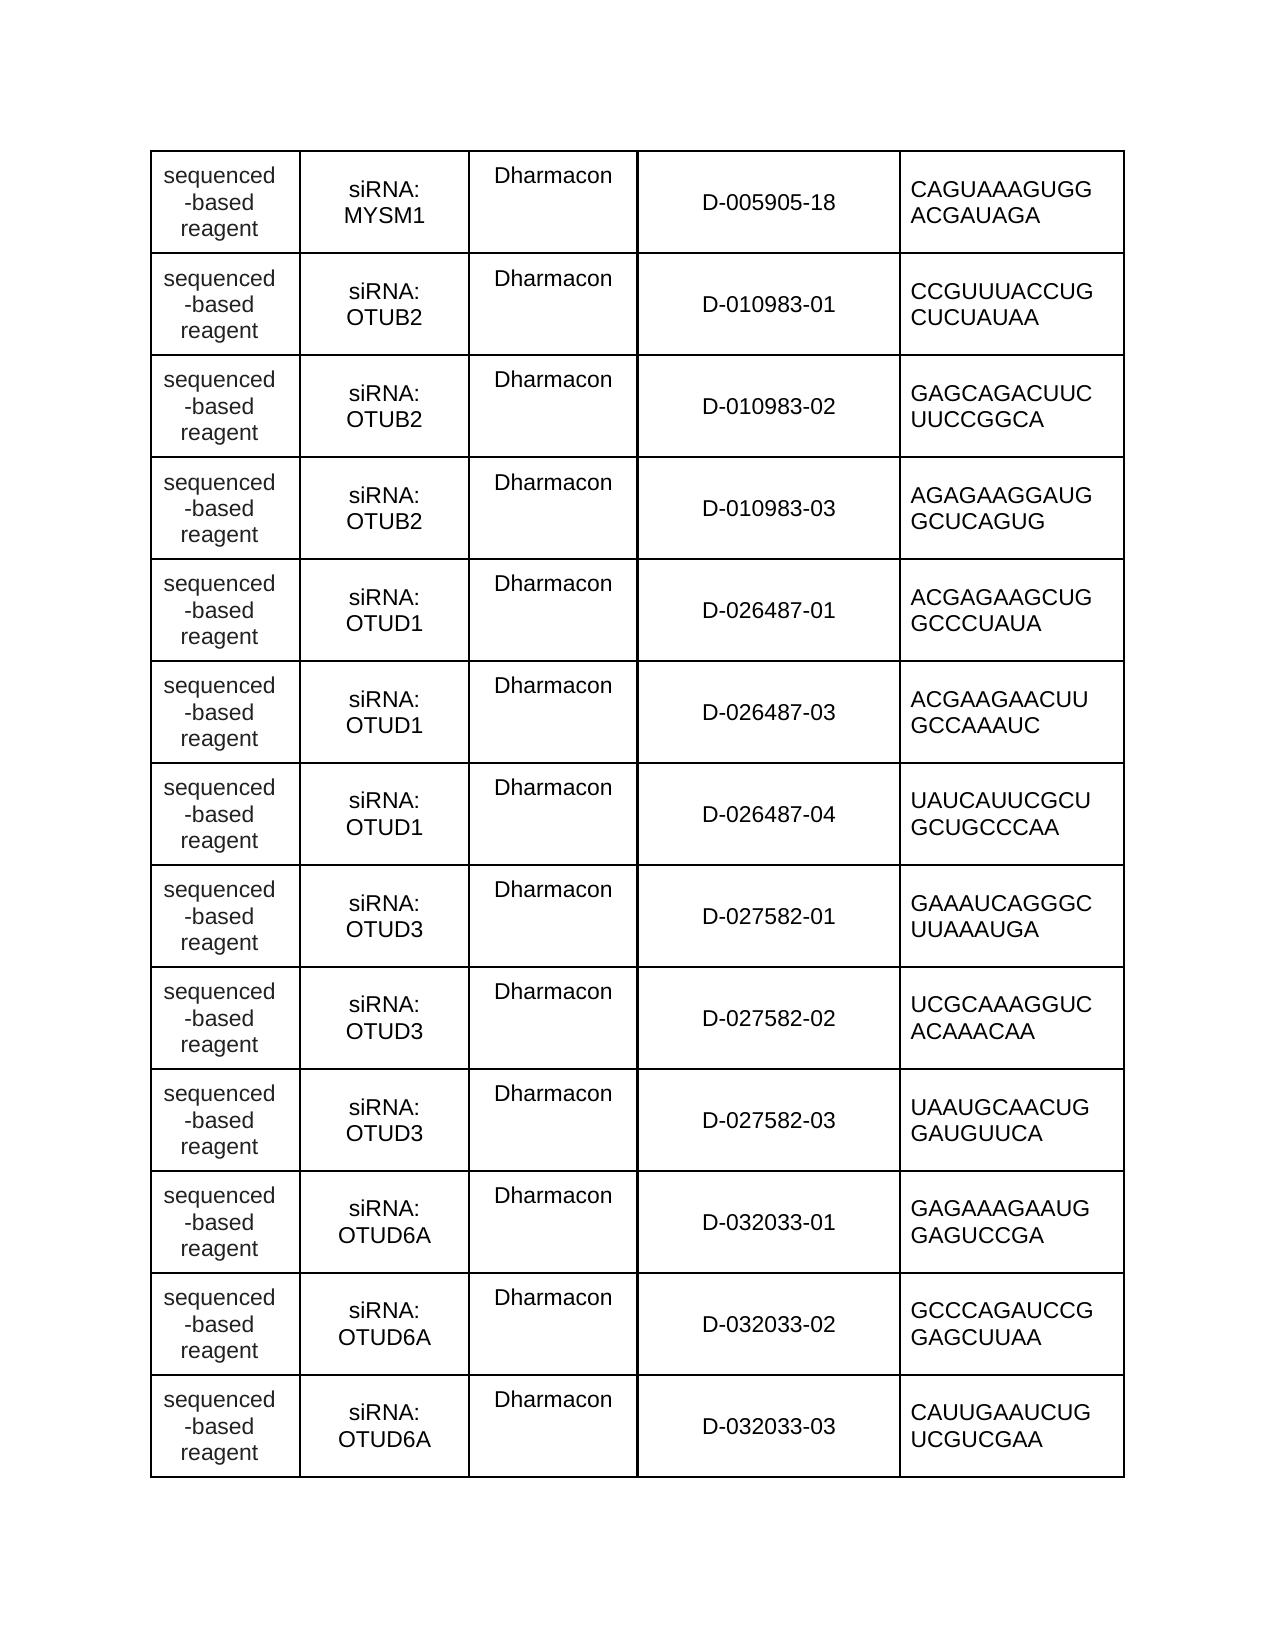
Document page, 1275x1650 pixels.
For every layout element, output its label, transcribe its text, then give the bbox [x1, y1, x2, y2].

table_cell sequenced-based reagent [152, 1274, 299, 1374]
table_cell siRNA: OTUD6A [301, 1172, 468, 1272]
table_cell GAGCAGACUUCUUCCGGCA [901, 356, 1123, 456]
table_cell AGAGAAGGAUGGCUCAGUG [901, 458, 1123, 558]
table_cell Dharmacon [470, 662, 636, 762]
table_cell siRNA: OTUD1 [301, 662, 468, 762]
table_cell siRNA: OTUB2 [301, 356, 468, 456]
table_cell Dharmacon [470, 1376, 636, 1476]
table_cell sequenced-based reagent [152, 1172, 299, 1272]
table_cell D-027582-02 [639, 968, 899, 1068]
table_cell siRNA: OTUD1 [301, 764, 468, 864]
table_cell siRNA: OTUD3 [301, 968, 468, 1068]
table_cell UAAUGCAACUGGAUGUUCA [901, 1070, 1123, 1170]
table_cell D-027582-03 [639, 1070, 899, 1170]
table_cell sequenced-based reagent [152, 662, 299, 762]
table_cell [152, 152, 299, 252]
table_cell sequenced-based reagent [152, 1070, 299, 1170]
table_cell Dharmacon [470, 1070, 636, 1170]
table_cell sequenced-based reagent [152, 458, 299, 558]
table_cell CAGUAAAGUGGACGAUAGA [901, 152, 1123, 252]
table_cell GAGAAAGAAUGGAGUCCGA [901, 1172, 1123, 1272]
table_cell Dharmacon [470, 458, 636, 558]
table_cell ACGAAGAACUUGCCAAAUC [901, 662, 1123, 762]
table_cell D-032033-01 [639, 1172, 899, 1272]
table_cell Dharmacon [470, 254, 636, 354]
table_cell sequenced-based reagent [152, 764, 299, 864]
table_cell D-032033-03 [639, 1376, 899, 1476]
table_cell sequenced-based reagent [152, 560, 299, 660]
table_cell D-026487-03 [639, 662, 899, 762]
table_cell D-027582-01 [639, 866, 899, 966]
table_cell Dharmacon [470, 1274, 636, 1374]
table_cell siRNA: OTUD6A [301, 1274, 468, 1374]
table_cell D-026487-01 [639, 560, 899, 660]
table_cell GCCCAGAUCCGGAGCUUAA [901, 1274, 1123, 1374]
table_cell Dharmacon [470, 764, 636, 864]
table_cell D-010983-02 [639, 356, 899, 456]
table_cell siRNA: OTUB2 [301, 458, 468, 558]
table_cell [152, 1376, 299, 1476]
table_cell ACGAGAAGCUGGCCCUAUA [901, 560, 1123, 660]
table_cell sequenced-based reagent [152, 866, 299, 966]
table_cell UAUCAUUCGCUGCUGCCCAA [901, 764, 1123, 864]
table_cell Dharmacon [470, 560, 636, 660]
table_cell sequenced-based reagent [152, 968, 299, 1068]
table_cell siRNA: OTUD1 [301, 560, 468, 660]
table_cell siRNA: MYSM1 [301, 152, 468, 252]
table_cell Dharmacon [470, 968, 636, 1068]
table_cell Dharmacon [470, 356, 636, 456]
table_cell GAAAUCAGGGCUUAAAUGA [901, 866, 1123, 966]
table_cell D-010983-01 [639, 254, 899, 354]
table_cell CAUUGAAUCUGUCGUCGAA [901, 1376, 1123, 1476]
table_cell Dharmacon [470, 866, 636, 966]
table_cell D-005905-18 [639, 152, 899, 252]
table_cell siRNA: OTUD6A [301, 1376, 468, 1476]
table_cell D-032033-02 [639, 1274, 899, 1374]
table_cell Dharmacon [470, 1172, 636, 1272]
table_cell sequenced-based reagent [152, 254, 299, 354]
table_cell siRNA: OTUD3 [301, 1070, 468, 1170]
table_cell siRNA: OTUD3 [301, 866, 468, 966]
table_cell siRNA: OTUB2 [301, 254, 468, 354]
table_cell D-010983-03 [639, 458, 899, 558]
table_cell UCGCAAAGGUCACAAACAA [901, 968, 1123, 1068]
table_cell sequenced-based reagent [152, 356, 299, 456]
table_cell D-026487-04 [639, 764, 899, 864]
table_cell Dharmacon [470, 152, 636, 252]
table_cell CCGUUUACCUGCUCUAUAA [901, 254, 1123, 354]
